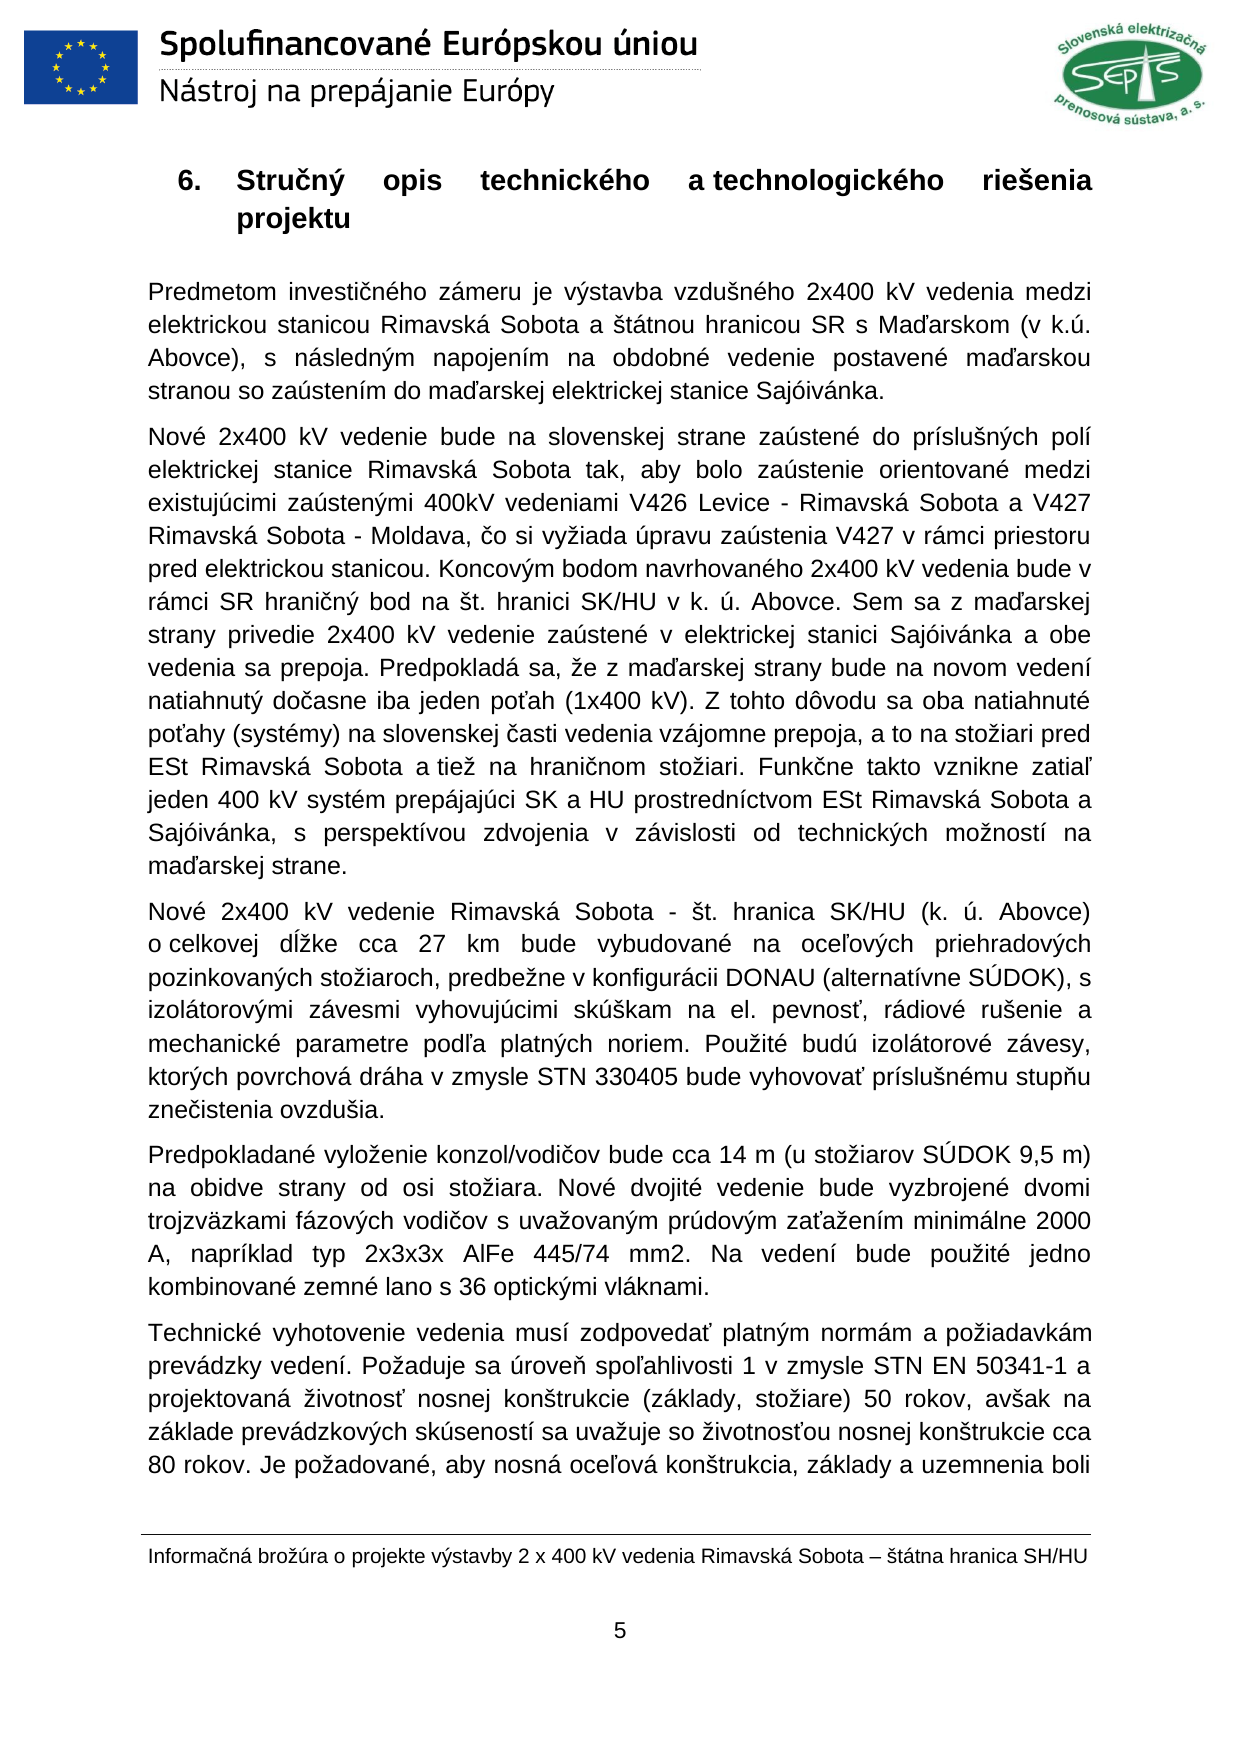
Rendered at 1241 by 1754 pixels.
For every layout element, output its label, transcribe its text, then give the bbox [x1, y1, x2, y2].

picture [1039, 6, 1221, 140]
text Predpokladané vyloženie konzol/vodičov bude cca 14 m (u stožiarov SÚDOK 9,5 m) na obidve strany od osi stožiara. Nové dvojité vedenie bude vyzbrojené dvomi trojzväzkami fázových vodičov s uvažovaným prúdovým zaťažením minimálne 2000 A, napríklad typ 2x3x3x AlFe 445/74 mm2. Na vedení bude použité jedno kombinované zemné lano s 36 optickými vláknami. [148, 1140, 1093, 1301]
text Nové 2x400 kV vedenie bude na slovenskej strane zaústené do príslušných polí elektrickej stanice Rimavská Sobota tak, aby bolo zaústenie orientované medzi existujúcimi zaústenými 400kV vedeniami V426 Levice - Rimavská Sobota a V427 Rimavská Sobota - Moldava, čo si vyžiada úpravu zaústenia V427 v rámci priestoru pred elektrickou stanicou. Koncovým bodom navrhovaného 2x400 kV vedenia bude v rámci SR hraničný bod na št. hranici SK/HU v k. ú. Abovce. Sem sa z maďarskej strany privedie 2x400 kV vedenie zaústené v elektrickej stanici Sajóivánka a obe vedenia sa prepoja. Predpokladá sa, že z maďarskej strany bude na novom vedení natiahnutý dočasne iba jeden poťah (1x400 kV). Z tohto dôvodu sa oba natiahnuté poťahy (systémy) na slovenskej časti vedenia vzájomne prepoja, a to na stožiari pred ESt Rimavská Sobota a tiež na hraničnom stožiari. Funkčne takto vznikne zatiaľ jeden 400 kV systém prepájajúci SK a HU prostredníctvom ESt Rimavská Sobota a Sajóivánka, s perspektívou zdvojenia v závislosti od technických možností na maďarskej strane. [148, 422, 1093, 880]
text Predmetom investičného zámeru je výstavba vzdušného 2x400 kV vedenia medzi elektrickou stanicou Rimavská Sobota a štátnou hranicou SR s Maďarskom (v k.ú. Abovce), s následným napojením na obdobné vedenie postavené maďarskou stranou so zaústením do maďarskej elektrickej stanice Sajóivánka. [148, 277, 1093, 405]
picture [11, 18, 709, 116]
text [148, 1318, 1093, 1478]
subtitle 6. Stručný opis technického a technologického riešenia projektu [177, 162, 1093, 234]
text Nové 2x400 kV vedenie Rimavská Sobota - št. hranica SK/HU (k. ú. Abovce) o celkovej dĺžke cca 27 km bude vybudované na oceľových priehradových pozinkovaných stožiaroch, predbežne v konfigurácii DONAU (alternatívne SÚDOK), s izolátorovými závesmi vyhovujúcimi skúškam na el. pevnosť, rádiové rušenie a mechanické parametre podľa platných noriem. Použité budú izolátorové závesy, ktorých povrchová dráha v zmysle STN 330405 bude vyhovovať príslušnému stupňu znečistenia ovzdušia. [148, 896, 1093, 1123]
